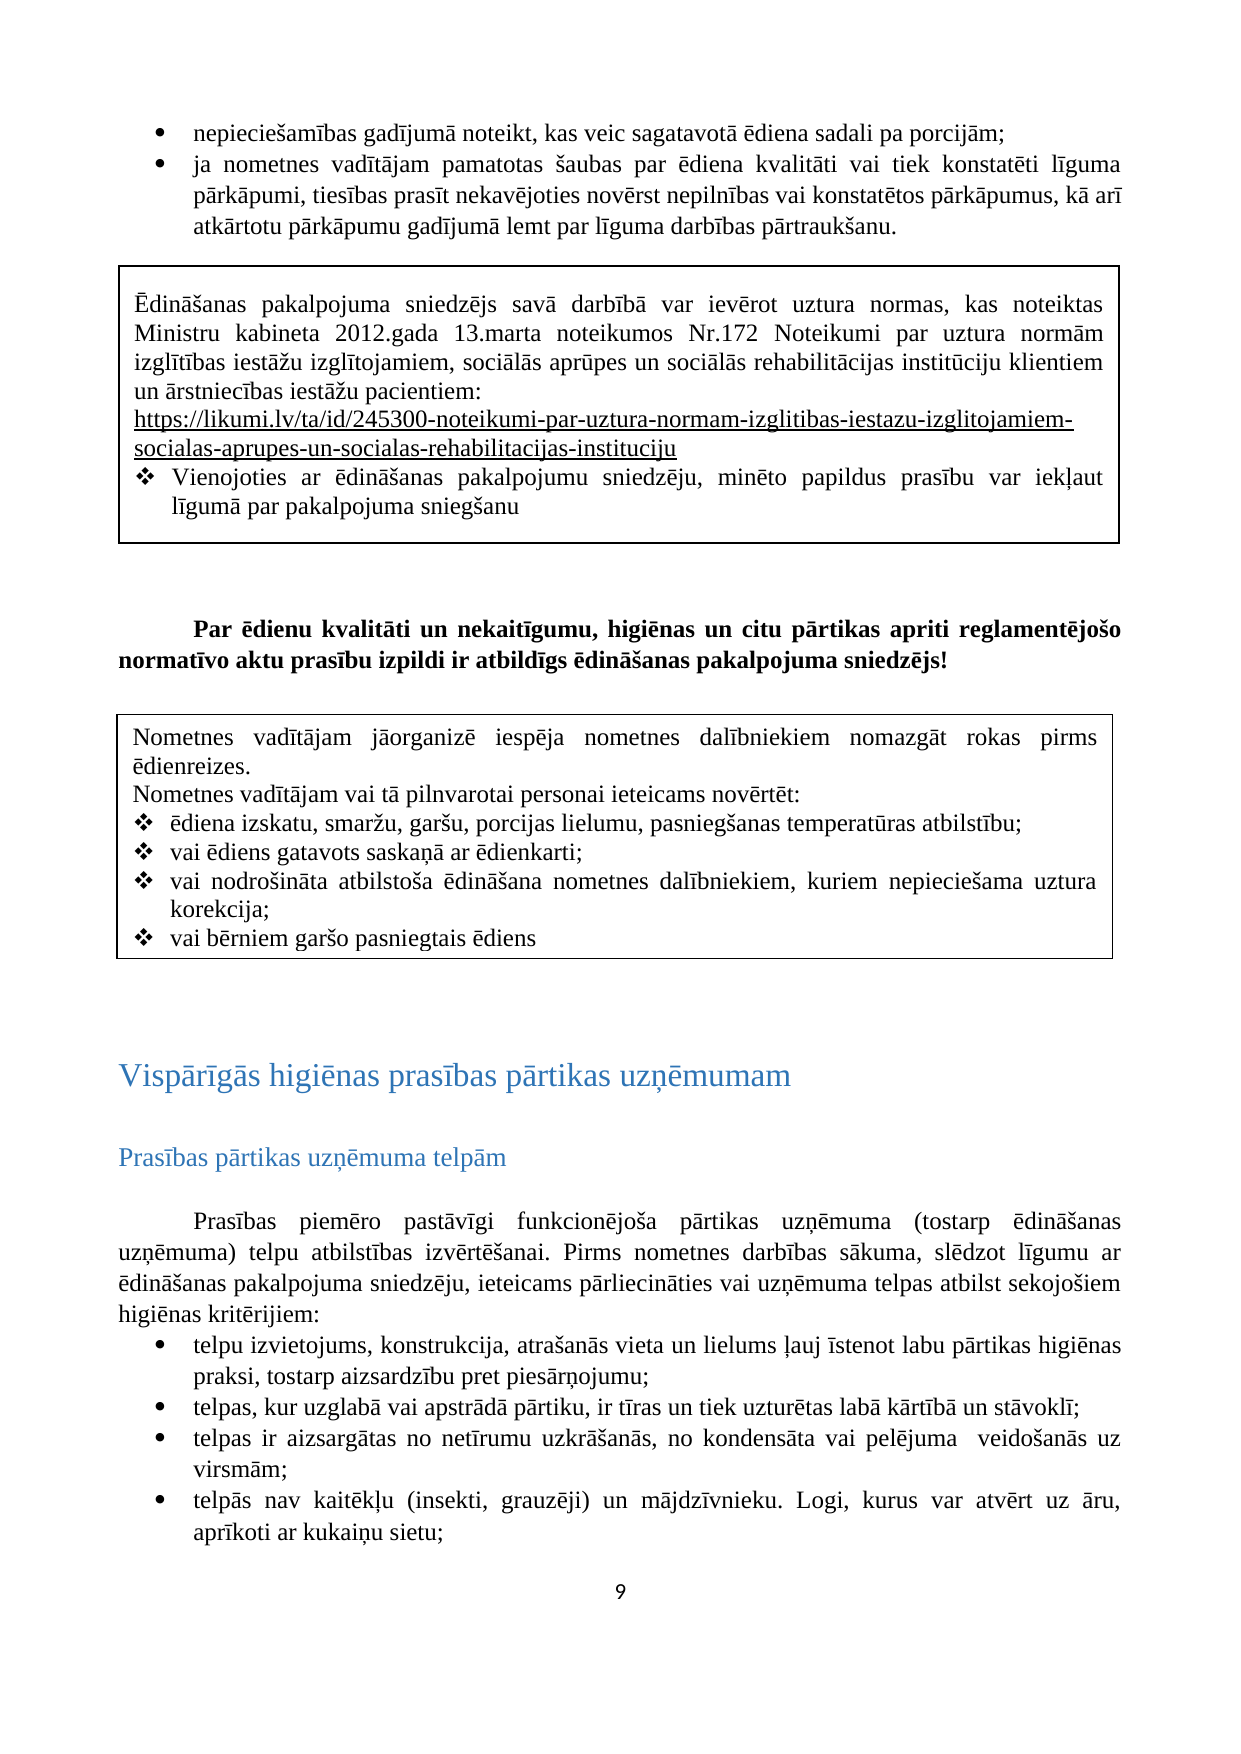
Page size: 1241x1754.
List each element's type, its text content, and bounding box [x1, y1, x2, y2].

list telpas, kur uzglabā vai apstrādā pārtiku, ir tīras un tiek uzturētas labā kārtībā un stāvoklī; [156, 1392, 1122, 1421]
list telpās nav kaitēkļu (insekti, grauzēji) un mājdzīvnieku. Logi, kurus var atvērt uz āru, aprīkoti ar kukaiņu sietu; [156, 1486, 1122, 1545]
list nepieciešamības gadījumā noteikt, kas veic sagatavotā ēdiena sadali pa porcijām; [156, 118, 1122, 147]
subtitle Vispārīgās higiēnas prasības pārtikas uzņēmumam [118, 1055, 1122, 1093]
list ja nometnes vadītājam pamatotas šaubas par ēdiena kvalitāti vai tiek konstatēti līguma pārkāpumi, tiesības prasīt nekavējoties novērst nepilnības vai konstatētos pārkāpumus, kā arī atkārtotu pārkāpumu gadījumā lemt par līguma darbības pārtraukšanu. [156, 149, 1122, 240]
list telpu izvietojums, konstrukcija, atrašanās vieta un lielums ļauj īstenot labu pārtikas higiēnas praksi, tostarp aizsardzību pret piesārņojumu; [156, 1330, 1122, 1390]
text Prasības piemēro pastāvīgi funkcionējoša pārtikas uzņēmuma (tostarp ēdināšanas uzņēmuma) telpu atbilstības izvērtēšanai. Pirms nometnes darbības sākuma, slēdzot līgumu ar ēdināšanas pakalpojuma sniedzēju, ieteicams pārliecināties vai uzņēmuma telpas atbilst sekojošiem higiēnas kritērijiem: [118, 1206, 1122, 1328]
list telpas ir aizsargātas no netīrumu uzkrāšanās, no kondensāta vai pelējuma veidošanās uz virsmām; [156, 1423, 1122, 1483]
text Par ēdienu kvalitāti un nekaitīgumu, higiēnas un citu pārtikas apriti reglamentējošo normatīvo aktu prasību izpildi ir atbildīgs ēdināšanas pakalpojuma sniedzējs! [118, 614, 1122, 674]
subtitle Prasības pārtikas uzņēmuma telpām [118, 1142, 1122, 1173]
